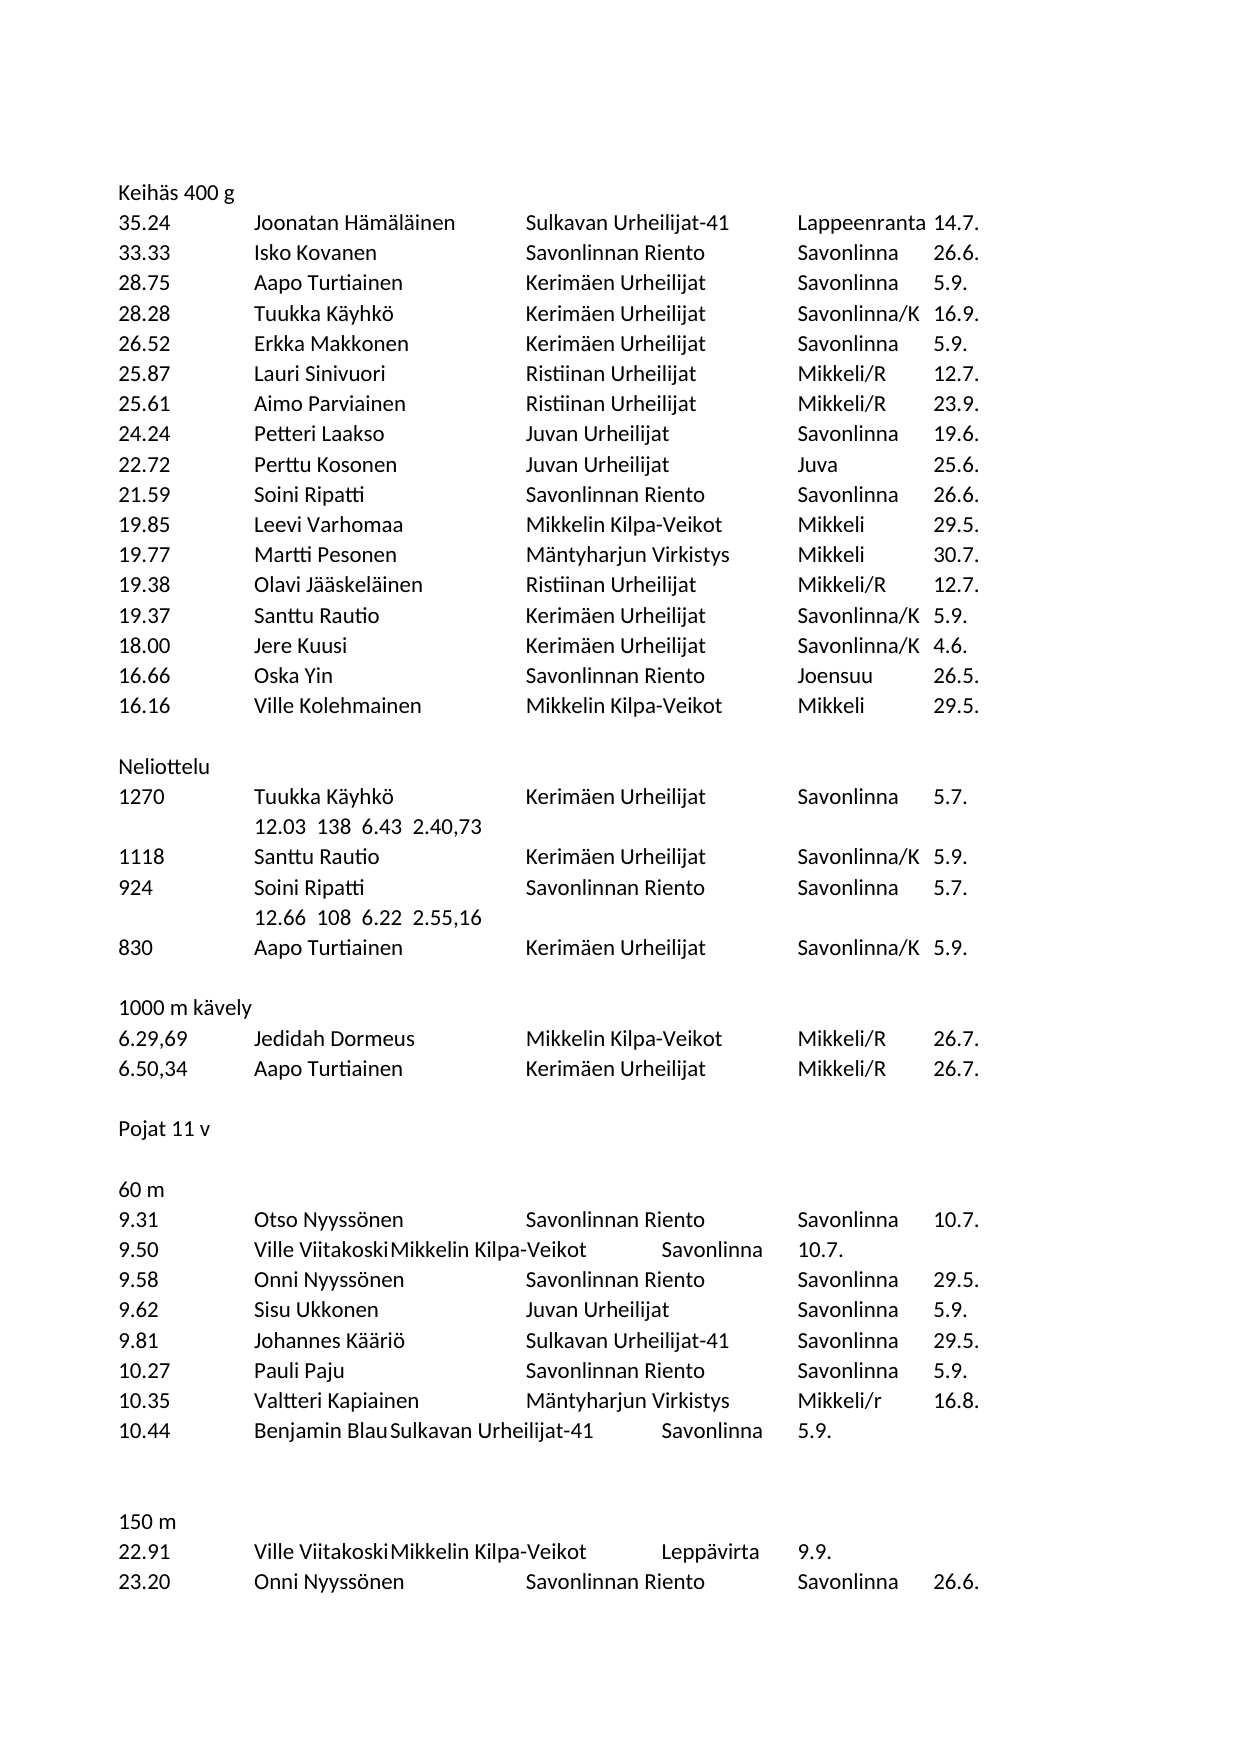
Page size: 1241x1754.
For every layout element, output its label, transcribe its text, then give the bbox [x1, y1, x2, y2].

text 830 Aapo Turtiainen Kerimäen Urheilijat Savonlinna/K 5.9. [118, 933, 1122, 961]
text 25.87 Lauri Sinivuori Ristiinan Urheilijat Mikkeli/R 12.7. [118, 359, 1122, 387]
text 26.52 Erkka Makkonen Kerimäen Urheilijat Savonlinna 5.9. [118, 329, 1122, 357]
text 6.50,34 Aapo Turtiainen Kerimäen Urheilijat Mikkeli/R 26.7. [118, 1054, 1122, 1082]
text 21.59 Soini Ripatti Savonlinnan Riento Savonlinna 26.6. [118, 480, 1122, 508]
text 12.66 108 6.22 2.55,16 [118, 903, 1122, 931]
text 9.81 Johannes Kääriö Sulkavan Urheilijat-41 Savonlinna 29.5. [118, 1326, 1122, 1354]
text 1000 m kävely [118, 993, 1122, 1021]
text 24.24 Petteri Laakso Juvan Urheilijat Savonlinna 19.6. [118, 419, 1122, 447]
text 18.00 Jere Kuusi Kerimäen Urheilijat Savonlinna/K 4.6. [118, 631, 1122, 659]
text 1270 Tuukka Käyhkö Kerimäen Urheilijat Savonlinna 5.7. [118, 782, 1122, 810]
text 12.03 138 6.43 2.40,73 [118, 812, 1122, 840]
text 19.77 Martti Pesonen Mäntyharjun Virkistys Mikkeli 30.7. [118, 540, 1122, 568]
text 150 m [118, 1507, 1122, 1535]
text 22.72 Perttu Kosonen Juvan Urheilijat Juva 25.6. [118, 450, 1122, 478]
text 16.16 Ville Kolehmainen Mikkelin Kilpa-Veikot Mikkeli 29.5. [118, 691, 1122, 719]
text 9.31 Otso Nyyssönen Savonlinnan Riento Savonlinna 10.7. [118, 1205, 1122, 1233]
text 9.58 Onni Nyyssönen Savonlinnan Riento Savonlinna 29.5. [118, 1265, 1122, 1293]
text 16.66 Oska Yin Savonlinnan Riento Joensuu 26.5. [118, 661, 1122, 689]
text 10.27 Pauli Paju Savonlinnan Riento Savonlinna 5.9. [118, 1356, 1122, 1384]
text 60 m [118, 1175, 1122, 1203]
text 1118 Santtu Rautio Kerimäen Urheilijat Savonlinna/K 5.9. [118, 842, 1122, 870]
text 19.85 Leevi Varhomaa Mikkelin Kilpa-Veikot Mikkeli 29.5. [118, 510, 1122, 538]
text 23.20 Onni Nyyssönen Savonlinnan Riento Savonlinna 26.6. [118, 1567, 1122, 1595]
text 22.91 Ville Viitakoski Mikkelin Kilpa-Veikot Leppävirta 9.9. [118, 1537, 1122, 1565]
text Keihäs 400 g [118, 178, 1122, 206]
text 28.75 Aapo Turtiainen Kerimäen Urheilijat Savonlinna 5.9. [118, 268, 1122, 296]
text 35.24 Joonatan Hämäläinen Sulkavan Urheilijat-41 Lappeenranta 14.7. [118, 208, 1122, 236]
text 10.44 Benjamin Blau Sulkavan Urheilijat-41 Savonlinna 5.9. [118, 1416, 1122, 1444]
text 33.33 Isko Kovanen Savonlinnan Riento Savonlinna 26.6. [118, 238, 1122, 266]
text 9.62 Sisu Ukkonen Juvan Urheilijat Savonlinna 5.9. [118, 1296, 1122, 1323]
text 10.35 Valtteri Kapiainen Mäntyharjun Virkistys Mikkeli/r 16.8. [118, 1386, 1122, 1414]
text 19.37 Santtu Rautio Kerimäen Urheilijat Savonlinna/K 5.9. [118, 601, 1122, 629]
text 9.50 Ville Viitakoski Mikkelin Kilpa-Veikot Savonlinna 10.7. [118, 1235, 1122, 1263]
text 25.61 Aimo Parviainen Ristiinan Urheilijat Mikkeli/R 23.9. [118, 389, 1122, 417]
text Neliottelu [118, 752, 1122, 780]
text 19.38 Olavi Jääskeläinen Ristiinan Urheilijat Mikkeli/R 12.7. [118, 571, 1122, 598]
text 6.29,69 Jedidah Dormeus Mikkelin Kilpa-Veikot Mikkeli/R 26.7. [118, 1024, 1122, 1052]
text 924 Soini Ripatti Savonlinnan Riento Savonlinna 5.7. [118, 873, 1122, 901]
text Pojat 11 v [118, 1114, 1122, 1142]
text 28.28 Tuukka Käyhkö Kerimäen Urheilijat Savonlinna/K 16.9. [118, 299, 1122, 327]
